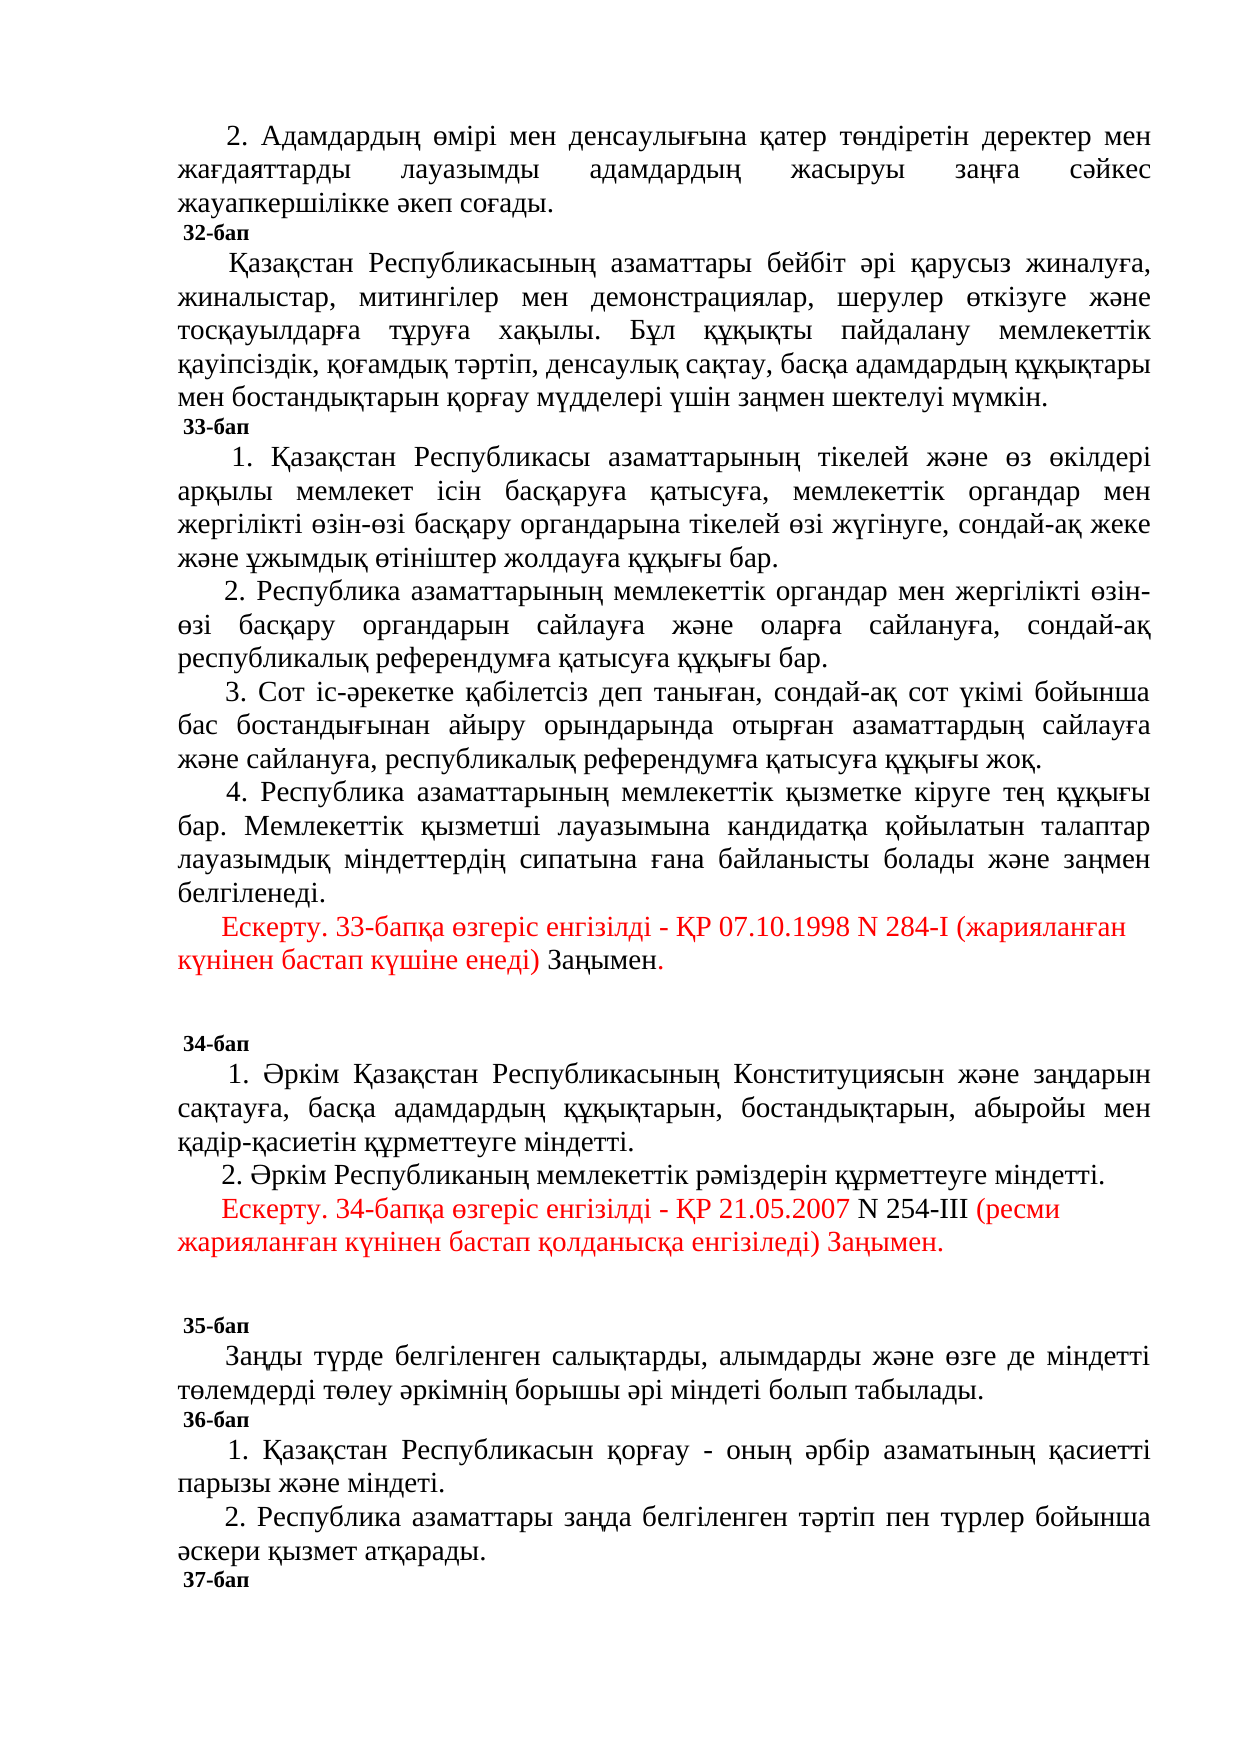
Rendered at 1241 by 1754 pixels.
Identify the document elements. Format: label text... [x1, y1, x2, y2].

text 1. Қазақстан Республикасын қорғау - оның әрбір азаматының қасиетті парызы және міндеті. [177, 1432, 1152, 1499]
text 1. Әркім Қазақстан Республикасының Конституциясын және заңдарын сақтауға, басқа адамдардың құқықтарын, бостандықтарын, абыройы мен қадір-қасиетін құрметтеуге міндетті. [177, 1057, 1152, 1157]
text Ескерту. 34-бапқа өзгеріс енгізілді - ҚР 21.05.2007 N 254-ІІІ (ресми жарияланған күнінен бастап қолданысқа енгізіледі) Заңымен. [177, 1191, 1152, 1312]
text 1. Қазақстан Республикасы азаматтарының тікелей және өз өкілдері арқылы мемлекет ісін басқаруға қатысуға, мемлекеттік органдар мен жергілікті өзін-өзі басқару органдарына тікелей өзі жүгінуге, сондай-ақ жеке және ұжымдық өтініштер жолдауға құқығы бар. [177, 439, 1152, 573]
text 36-бап [177, 1406, 1152, 1432]
text 2. Республика азаматтары заңда белгіленген тәртіп пен түрлер бойынша әскери қызмет атқарады. [177, 1499, 1152, 1566]
text Қазақстан Республикасының азаматтары бейбіт әрі қарусыз жиналуға, жиналыстар, митингілер мен демонстрациялар, шерулер өткізуге және тосқауылдарға тұруға хақылы. Бұл құқықты пайдалану мемлекеттік қауіпсіздік, қоғамдық тәртіп, денсаулық сақтау, басқа адамдардың құқықтары мен бостандықтарын қорғау мүдделері үшін заңмен шектелуі мүмкін. [177, 245, 1152, 413]
text 2. Республика азаматтарының мемлекеттік органдар мен жергілікті өзін-өзі басқару органдарын сайлауға және оларға сайлануға, сондай-ақ республикалық референдумға қатысуға құқығы бар. [177, 573, 1152, 674]
text 34-бап [177, 1030, 1152, 1057]
text 32-бап [177, 219, 1152, 245]
text 2. Адамдардың өмірі мен денсаулығына қатер төндіретін деректер мен жағдаяттарды лауазымды адамдардың жасыруы заңға сәйкес жауапкершілікке әкеп соғады. [177, 118, 1152, 219]
text 33-бап [177, 413, 1152, 439]
text 2. Әркім Республиканың мемлекеттік рәміздерін құрметтеуге міндетті. [177, 1157, 1152, 1191]
text Заңды түрде белгіленген салықтарды, алымдарды және өзге де міндетті төлемдерді төлеу әркімнің борышы әрі міндеті болып табылады. [177, 1338, 1152, 1406]
text 3. Сот іс-әрекетке қабілетсіз деп таныған, сондай-ақ сот үкімі бойынша бас бостандығынан айыру орындарында отырған азаматтардың сайлауға және сайлануға, республикалық референдумға қатысуға құқығы жоқ. [177, 674, 1152, 774]
text 4. Республика азаматтарының мемлекеттік қызметке кіруге тең құқығы бар. Мемлекеттік қызметші лауазымына кандидатқа қойылатын талаптар лауазымдық міндеттердің сипатына ғана байланысты болады және заңмен белгіленеді. [177, 774, 1152, 909]
text Ескерту. 33-бапқа өзгеріс енгізілді - ҚР 07.10.1998 N 284-І (жарияланған күнiнен бастап күшiне енедi) Заңымен. [177, 909, 1152, 1030]
text 37-бап [177, 1566, 1152, 1592]
text 35-бап [177, 1312, 1152, 1338]
